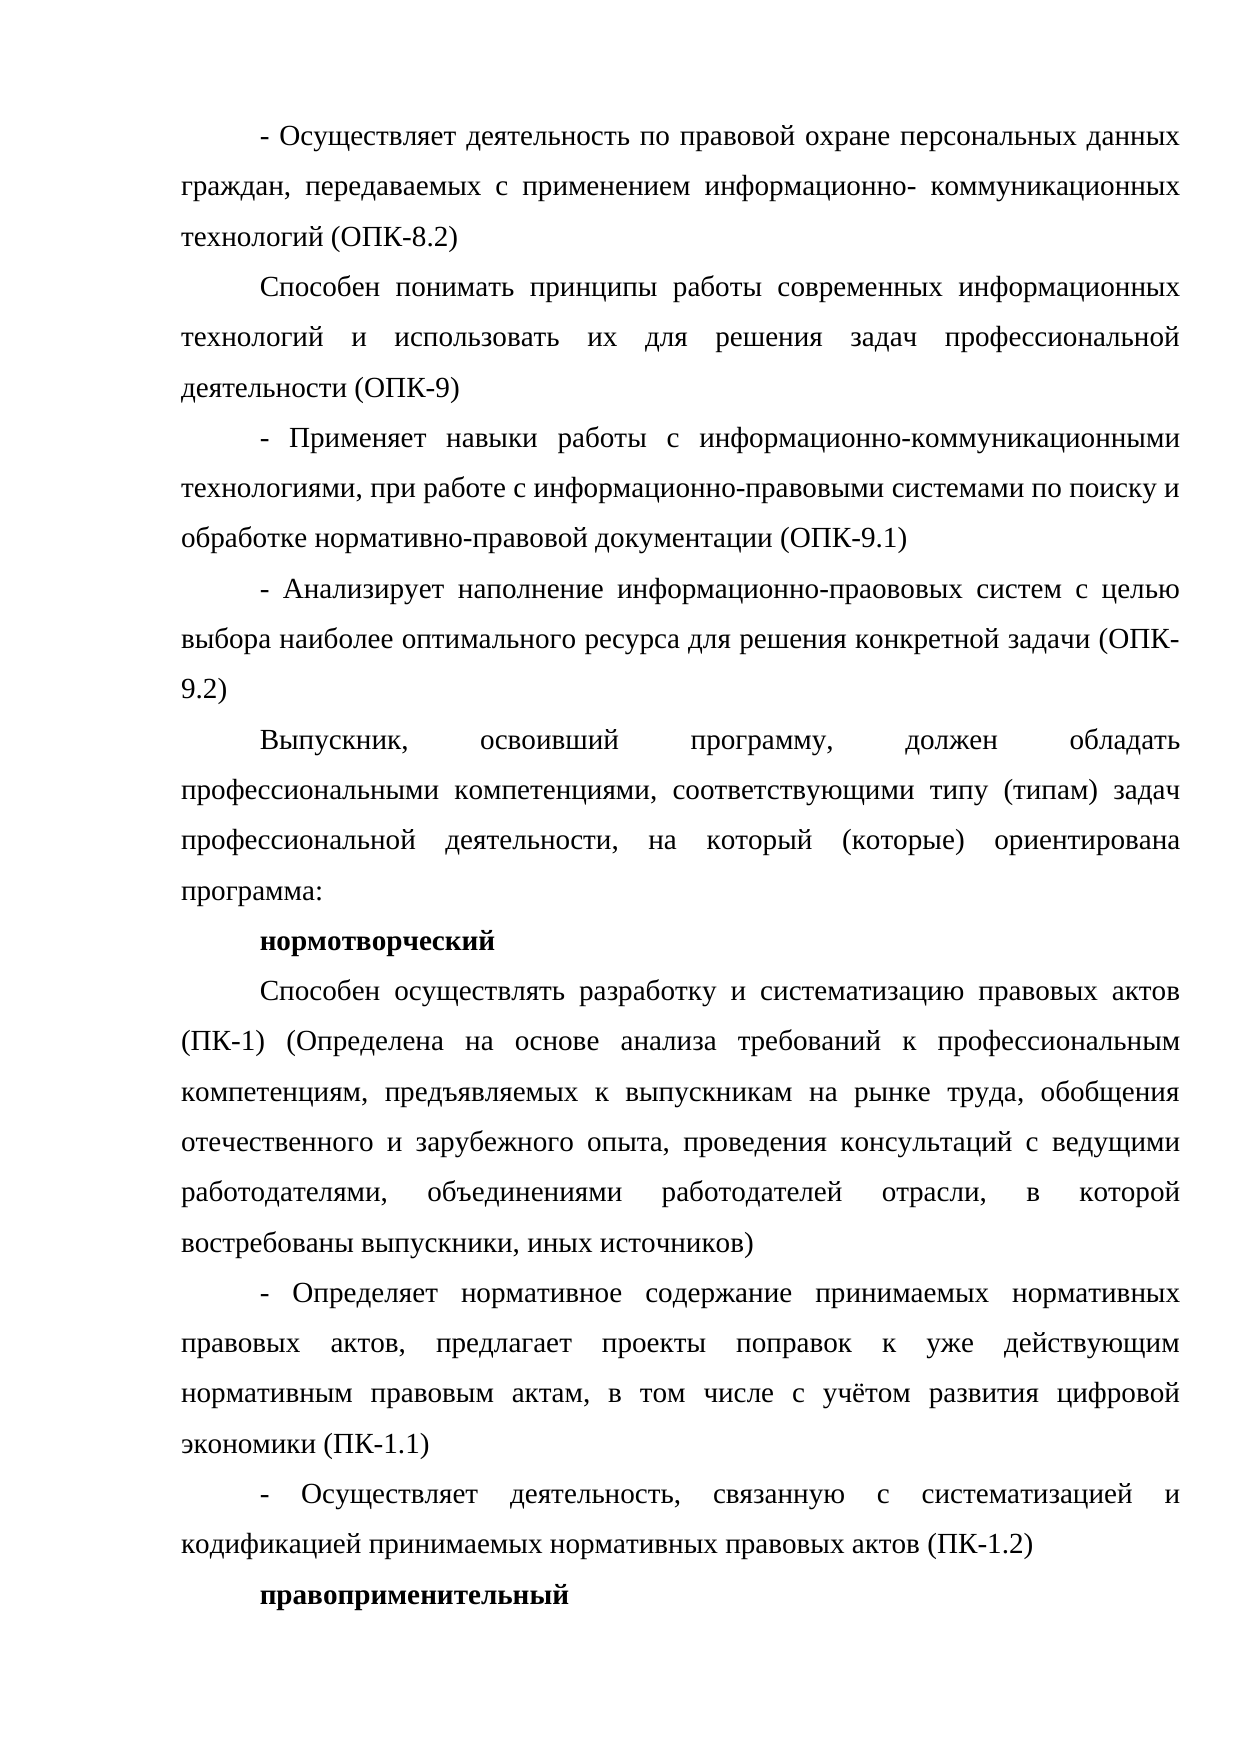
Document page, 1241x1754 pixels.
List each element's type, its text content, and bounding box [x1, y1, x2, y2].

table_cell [177, 118, 1184, 722]
table_cell Способен осуществлять разработку и систематизацию правовых актов (ПК-1) (Определена на основе анализа требований к профессиональным компетенциям, предъявляемых к выпускникам на рынке труда, обобщения отечественного и зарубежного опыта, проведения консультаций с ведущими работодателями, объединениями работодателей отрасли, в которой востребованы выпускники, иных источников) - Определяет нормативное содержание принимаемых нормативных правовых актов, предлагает проекты поправок к уже действующим нормативным правовым актам, в том числе с учётом развития цифровой экономики (ПК-1.1) - Осуществляет деятельность, связанную с систематизацией и кодификацией принимаемых нормативных правовых актов (ПК-1.2) [177, 973, 1184, 1577]
table_cell нормотворческий [177, 923, 1184, 973]
table_cell Выпускник, освоивший программу, должен обладать профессиональными компетенциями, соответствующими типу (типам) задач профессиональной деятельности, на который (которые) ориентирована программа: [177, 722, 1184, 923]
table_cell правоприменительный [177, 1577, 1184, 1627]
